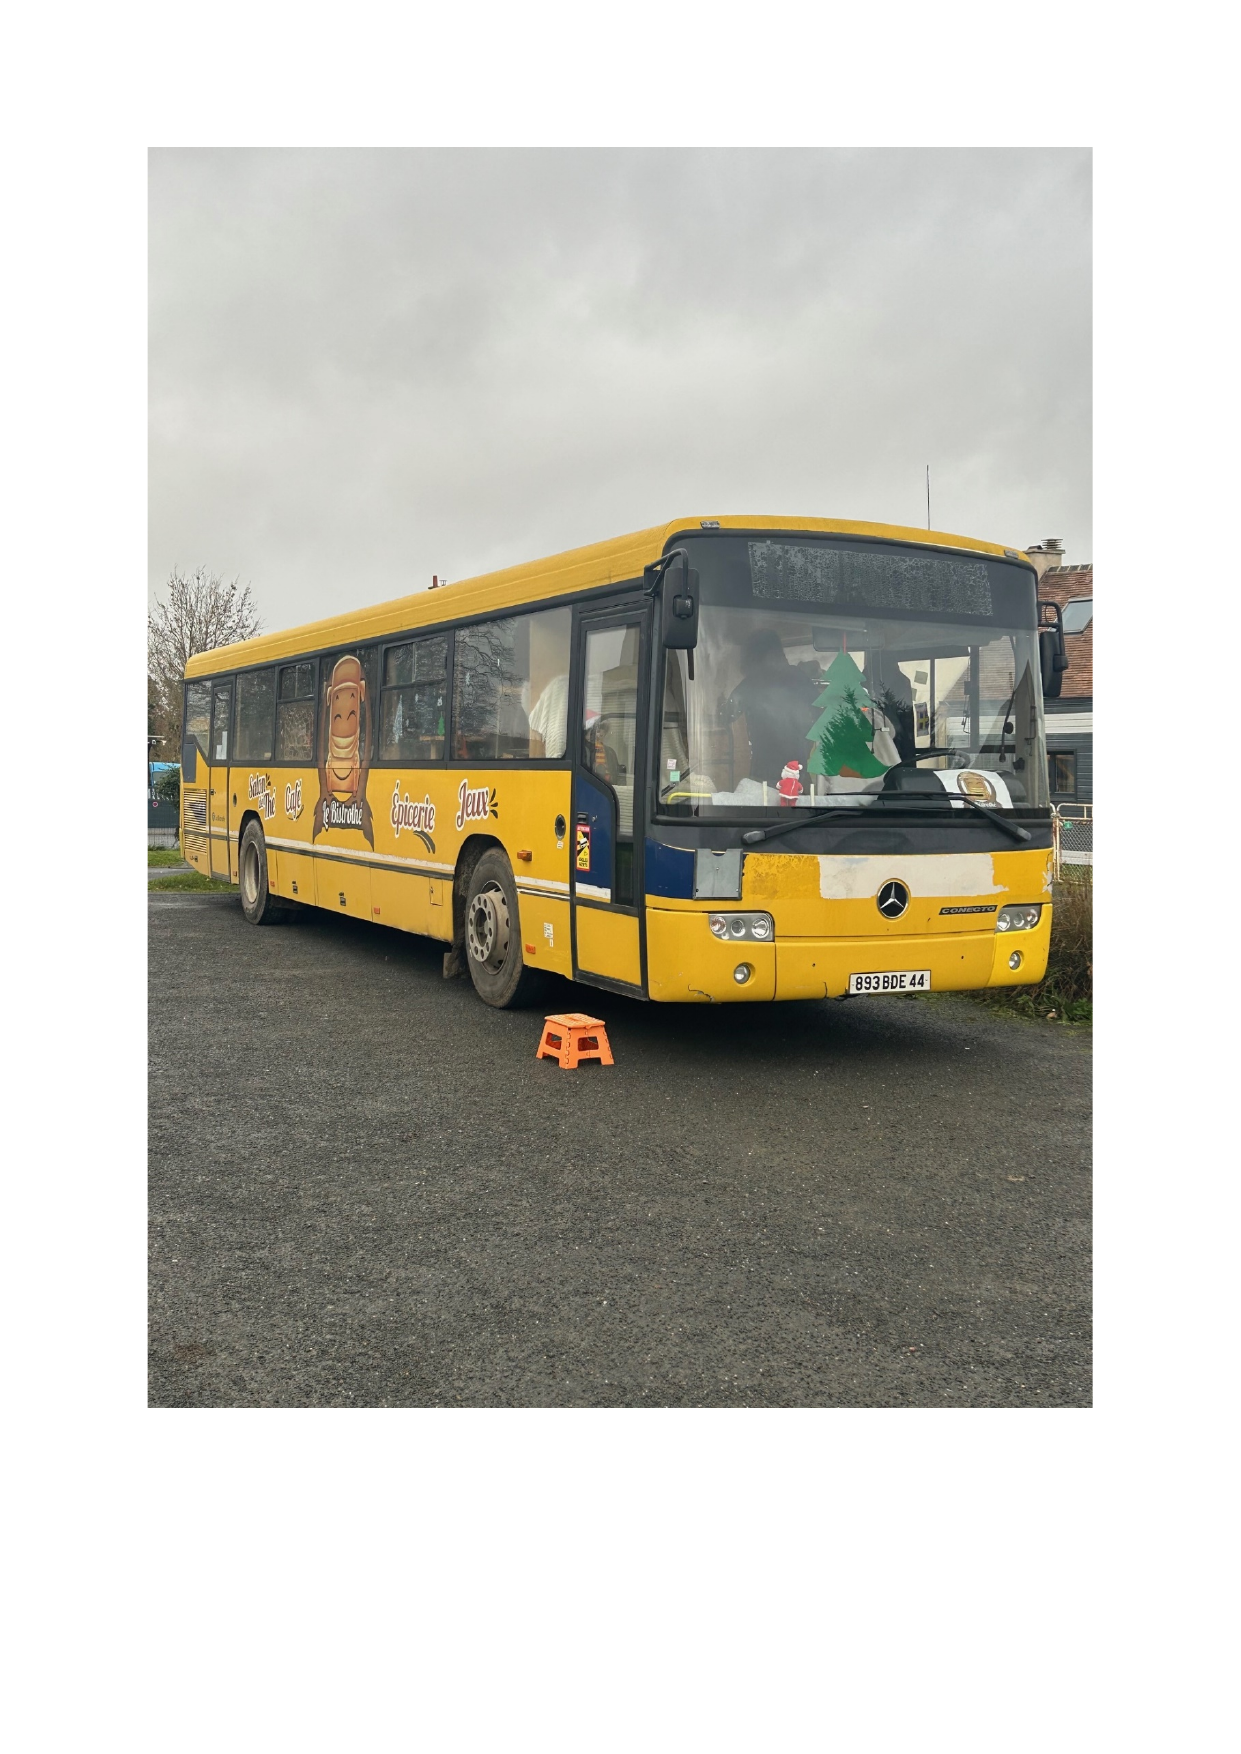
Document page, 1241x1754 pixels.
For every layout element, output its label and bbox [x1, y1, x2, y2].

picture [147, 147, 1093, 1408]
